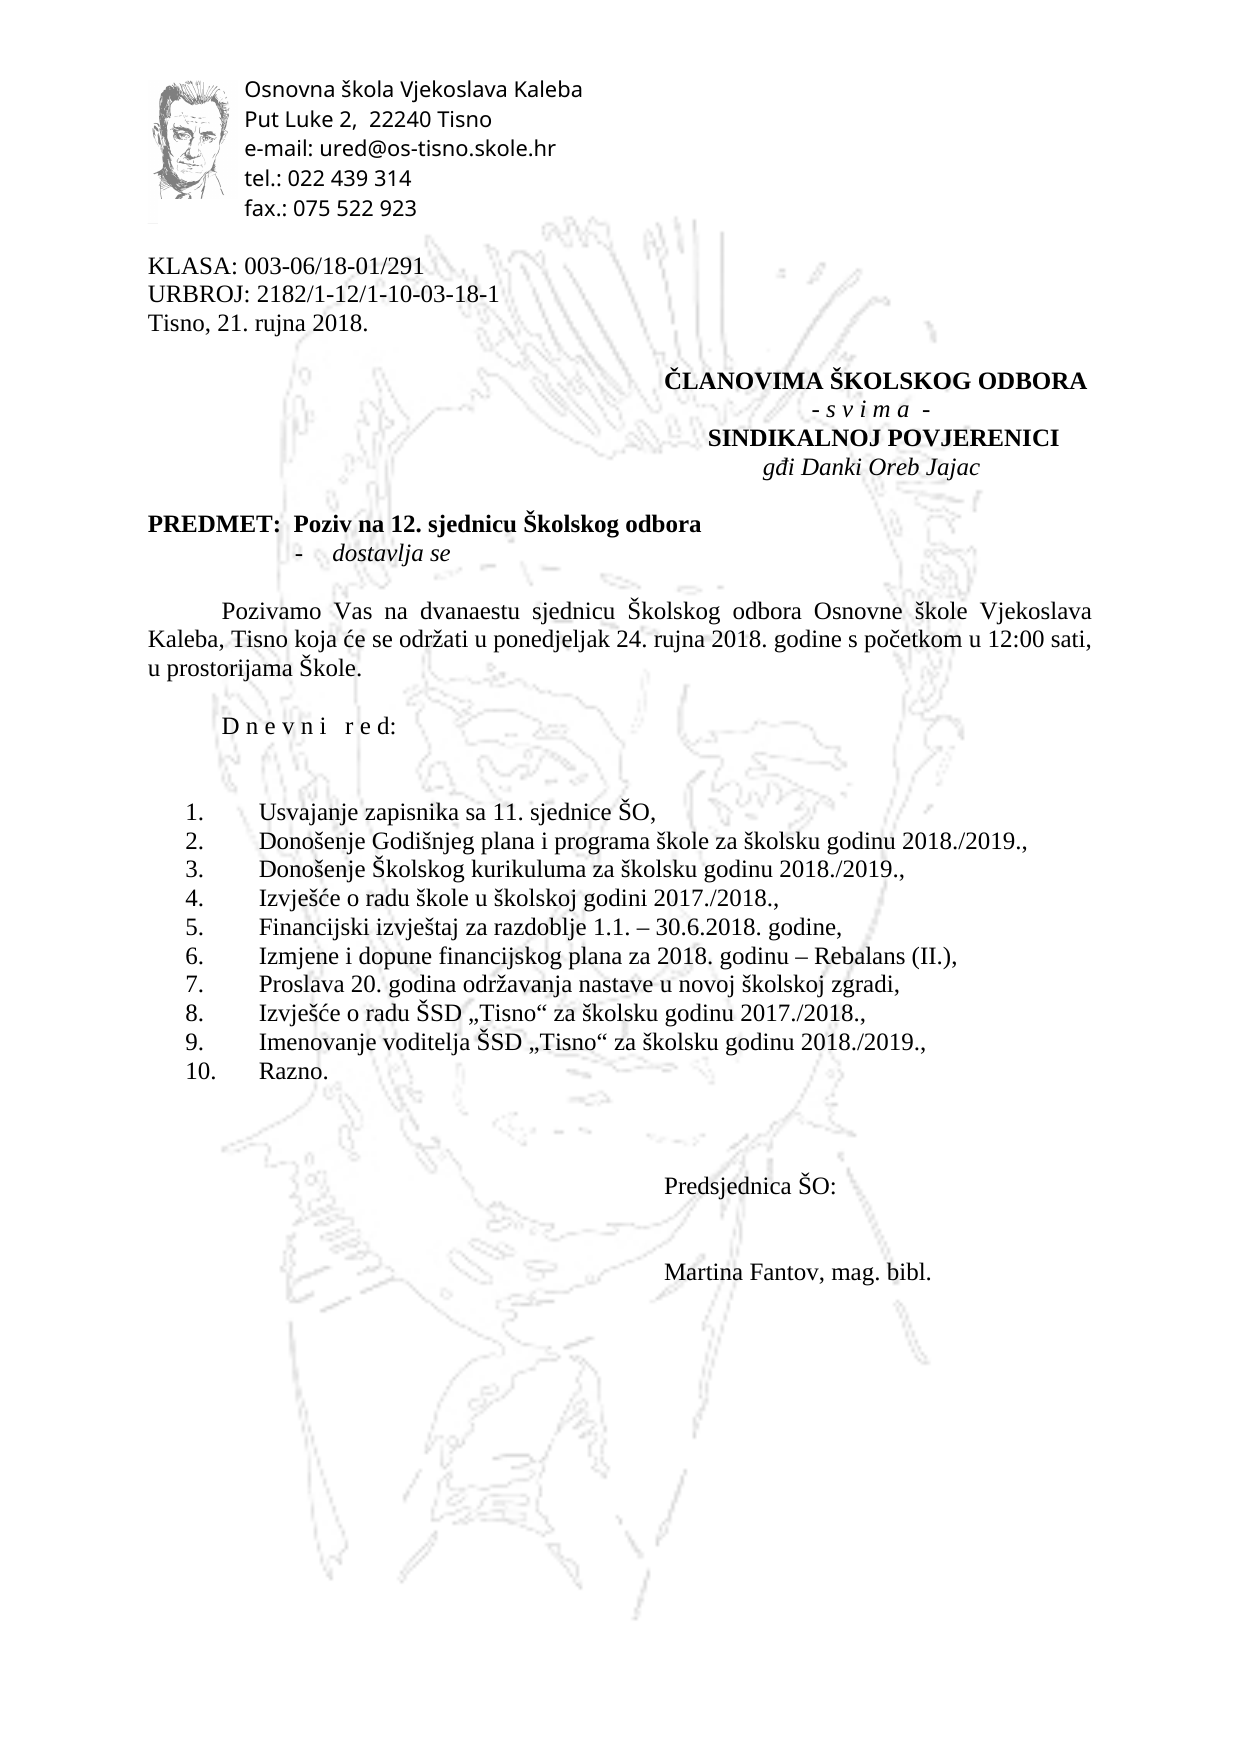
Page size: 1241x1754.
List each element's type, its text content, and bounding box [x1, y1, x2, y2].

list Donošenje Godišnjeg plana i programa škole za školsku godinu 2018./2019., [185, 826, 1093, 854]
list Usvajanje zapisnika sa 11. sjednice ŠO, [185, 797, 1093, 826]
list Donošenje Školskog kurikuluma za školsku godinu 2018./2019., [185, 854, 1093, 883]
text PREDMET: Poziv na 12. sjednicu Školskog odbora [148, 509, 1093, 538]
list Proslava 20. godina održavanja nastave u novoj školskoj zgradi, [185, 969, 1093, 998]
text Tisno, 21. rujna 2018. [148, 308, 1093, 337]
list Financijski izvještaj za razdoblje 1.1. – 30.6.2018. godine, [185, 912, 1093, 941]
list dostavlja se [294, 538, 1093, 567]
list Imenovanje voditelja ŠSD „Tisno“ za školsku godinu 2018./2019., [185, 1027, 1093, 1056]
list Izmjene i dopune financijskog plana za 2018. godinu – Rebalans (II.), [185, 941, 1093, 969]
text Pozivamo Vas na dvanaestu sjednicu Školskog odbora Osnovne škole Vjekoslava Kaleba, Tisno koja će se održati u ponedjeljak 24. rujna 2018. godine s početkom u 12:00 sati, u prostorijama Škole. [148, 596, 1093, 682]
text D n e v n i r e d: [148, 711, 1093, 739]
text - s v i m a - [738, 394, 1093, 423]
text KLASA: 003-06/18-01/291 [148, 251, 1093, 279]
text Martina Fantov, mag. bibl. [590, 1257, 1093, 1286]
text gđi Danki Oreb Jajac [664, 452, 1093, 481]
picture [147, 80, 239, 224]
text URBROJ: 2182/1-12/1-10-03-18-1 [148, 279, 1093, 308]
list Razno. [185, 1056, 1093, 1084]
text ČLANOVIMA ŠKOLSKOG ODBORA [590, 366, 1093, 394]
list Izvješće o radu ŠSD „Tisno“ za školsku godinu 2017./2018., [185, 998, 1093, 1027]
text SINDIKALNOJ POVJERENICI [590, 423, 1093, 452]
list Izvješće o radu škole u školskoj godini 2017./2018., [185, 883, 1093, 912]
text Predsjednica ŠO: [148, 1171, 1093, 1199]
